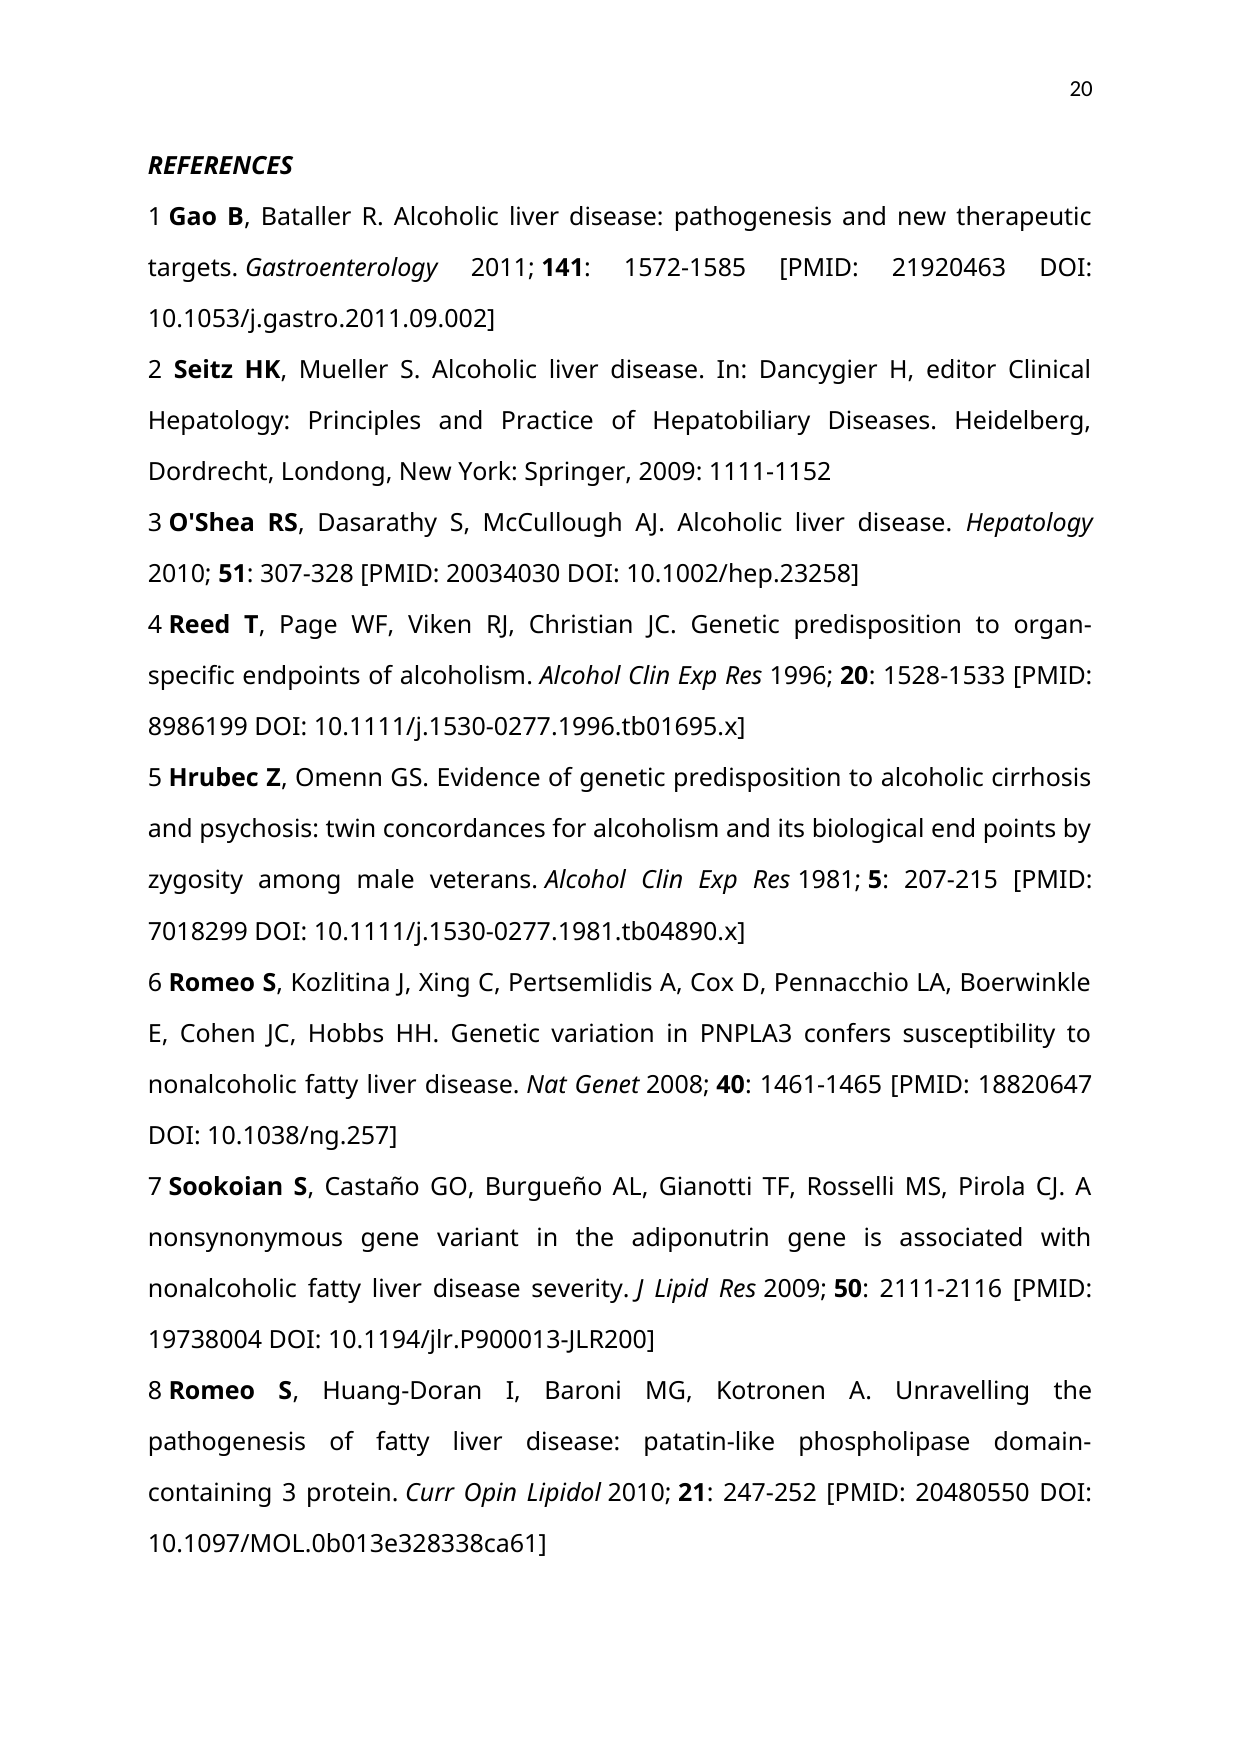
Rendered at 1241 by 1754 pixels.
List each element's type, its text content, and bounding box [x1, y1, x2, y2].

text 1 Gao B, Bataller R. Alcoholic liver disease: pathogenesis and new therapeutic targets. Gastroenterology 2011; 141: 1572-1585 [PMID: 21920463 DOI: 10.1053/j.gastro.2011.09.002] [148, 199, 1093, 335]
text 7 Sookoian S, Castaño GO, Burgueño AL, Gianotti TF, Rosselli MS, Pirola CJ. A nonsynonymous gene variant in the adiponutrin gene is associated with nonalcoholic fatty liver disease severity. J Lipid Res 2009; 50: 2111-2116 [PMID: 19738004 DOI: 10.1194/jlr.P900013-JLR200] [148, 1168, 1093, 1356]
text 5 Hrubec Z, Omenn GS. Evidence of genetic predisposition to alcoholic cirrhosis and psychosis: twin concordances for alcoholism and its biological end points by zygosity among male veterans. Alcohol Clin Exp Res 1981; 5: 207-215 [PMID: 7018299 DOI: 10.1111/j.1530-0277.1981.tb04890.x] [148, 760, 1093, 947]
text 6 Romeo S, Kozlitina J, Xing C, Pertsemlidis A, Cox D, Pennacchio LA, Boerwinkle E, Cohen JC, Hobbs HH. Genetic variation in PNPLA3 confers susceptibility to nonalcoholic fatty liver disease. Nat Genet 2008; 40: 1461-1465 [PMID: 18820647 DOI: 10.1038/ng.257] [148, 964, 1093, 1151]
text 4 Reed T, Page WF, Viken RJ, Christian JC. Genetic predisposition to organ-specific endpoints of alcoholism. Alcohol Clin Exp Res 1996; 20: 1528-1533 [PMID: 8986199 DOI: 10.1111/j.1530-0277.1996.tb01695.x] [148, 607, 1093, 743]
text REFERENCES [148, 148, 1093, 182]
text 8 Romeo S, Huang-Doran I, Baroni MG, Kotronen A. Unravelling the pathogenesis of fatty liver disease: patatin-like phospholipase domain-containing 3 protein. Curr Opin Lipidol 2010; 21: 247-252 [PMID: 20480550 DOI: 10.1097/MOL.0b013e328338ca61] [148, 1373, 1093, 1560]
text 3 O'Shea RS, Dasarathy S, McCullough AJ. Alcoholic liver disease. Hepatology 2010; 51: 307-328 [PMID: 20034030 DOI: 10.1002/hep.23258] [148, 505, 1093, 590]
text 2 Seitz HK, Mueller S. Alcoholic liver disease. In: Dancygier H, editor Clinical Hepatology: Principles and Practice of Hepatobiliary Diseases. Heidelberg, Dordrecht, Londong, New York: Springer, 2009: 1111-1152 [148, 352, 1093, 488]
